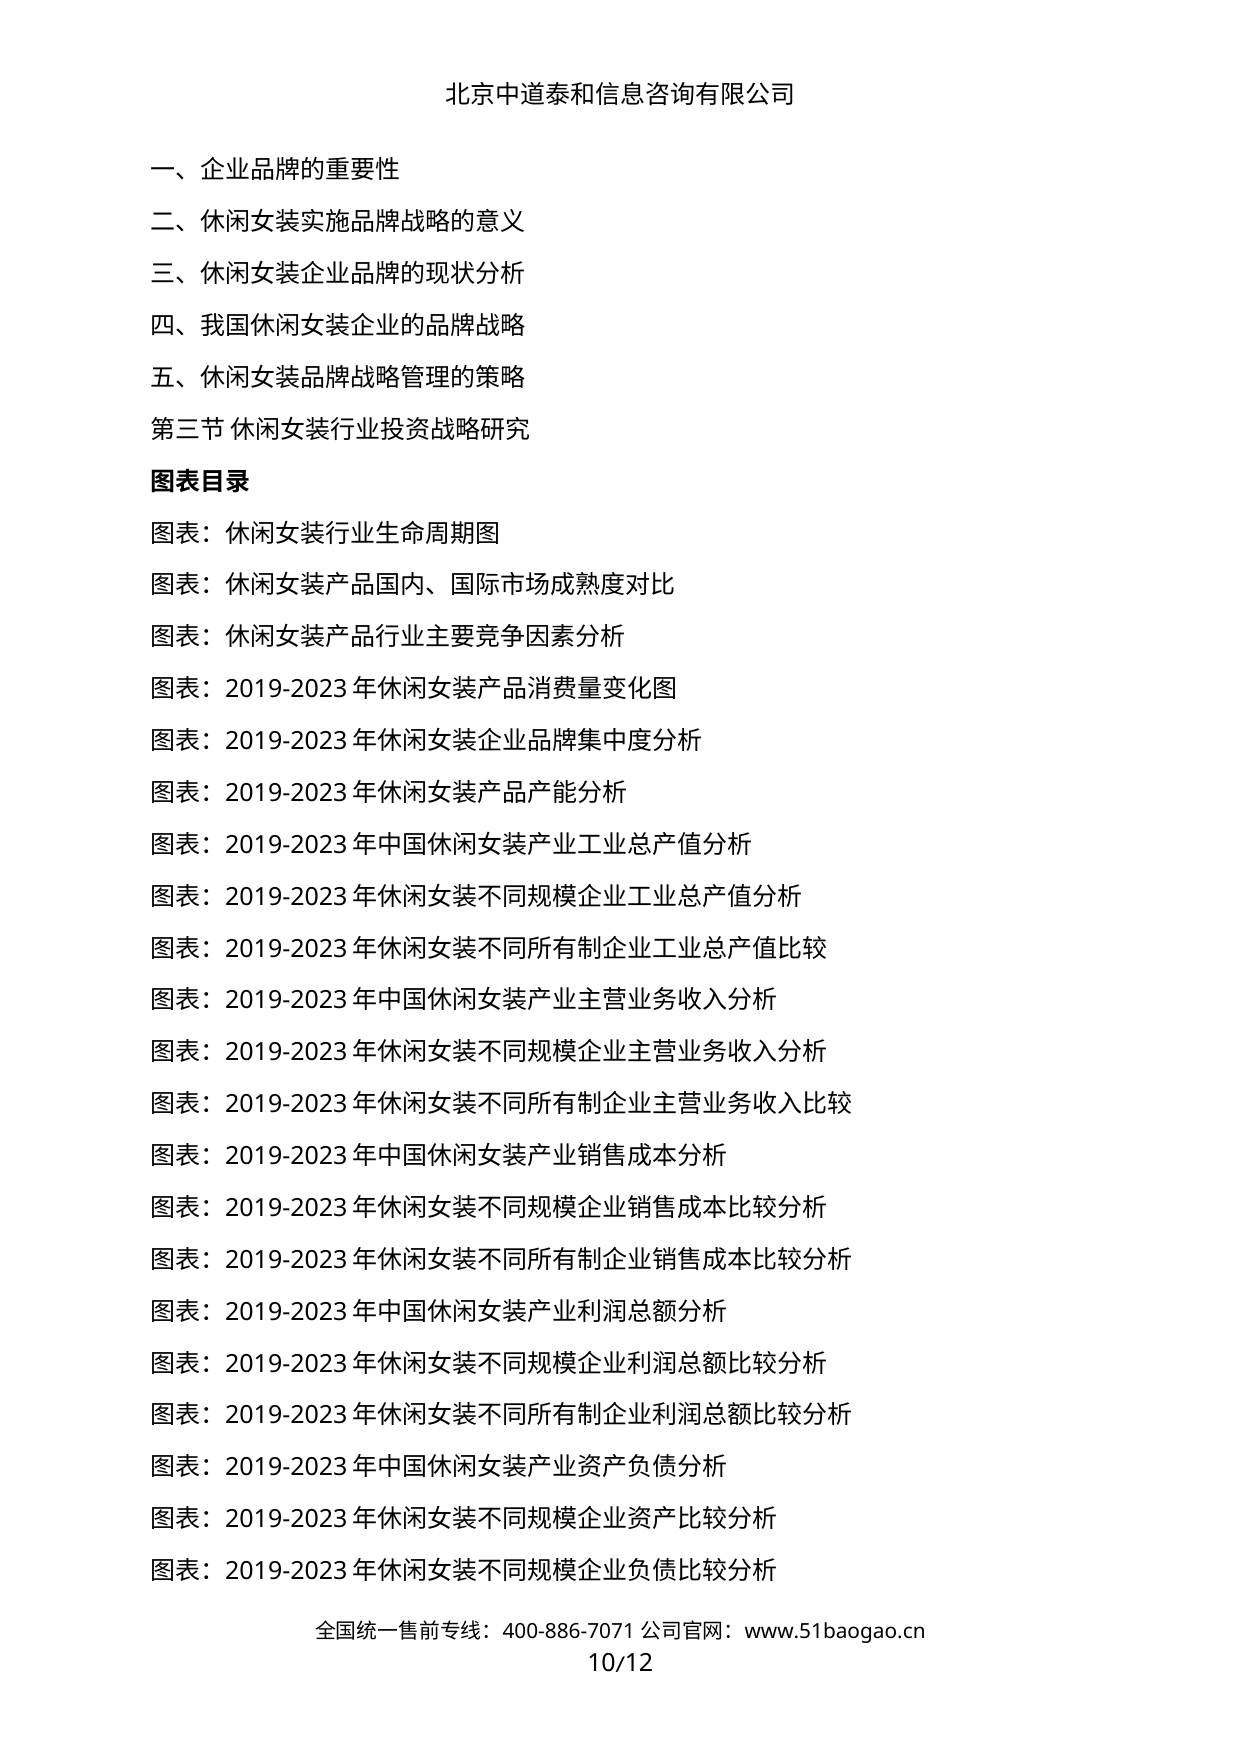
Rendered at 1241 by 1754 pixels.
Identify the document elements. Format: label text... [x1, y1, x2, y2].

text 图表：2019-2023年休闲女装不同规模企业主营业务收入分析 [150, 1032, 1090, 1068]
text 图表：休闲女装产品行业主要竞争因素分析 [150, 617, 1090, 653]
text 图表：2019-2023年中国休闲女装产业销售成本分析 [150, 1136, 1090, 1172]
text 图表：休闲女装行业生命周期图 [150, 513, 1090, 549]
text 第三节 休闲女装行业投资战略研究 [150, 409, 1090, 446]
text 二、休闲女装实施品牌战略的意义 [150, 202, 1090, 238]
text 图表：2019-2023年休闲女装不同规模企业销售成本比较分析 [150, 1187, 1090, 1224]
text 图表：2019-2023年休闲女装不同规模企业负债比较分析 [150, 1551, 1090, 1587]
text 图表：2019-2023年中国休闲女装产业利润总额分析 [150, 1291, 1090, 1327]
text 图表：2019-2023年休闲女装不同所有制企业销售成本比较分析 [150, 1239, 1090, 1276]
text 五、休闲女装品牌战略管理的策略 [150, 357, 1090, 394]
text 一、企业品牌的重要性 [150, 150, 1090, 186]
text 图表：2019-2023年休闲女装不同所有制企业工业总产值比较 [150, 928, 1090, 964]
text 图表：休闲女装产品国内、国际市场成熟度对比 [150, 565, 1090, 601]
text 图表：2019-2023年休闲女装产品产能分析 [150, 772, 1090, 809]
text 图表：2019-2023年休闲女装不同所有制企业利润总额比较分析 [150, 1395, 1090, 1431]
text 图表：2019-2023年休闲女装不同规模企业资产比较分析 [150, 1499, 1090, 1535]
text 图表：2019-2023年休闲女装不同所有制企业主营业务收入比较 [150, 1084, 1090, 1120]
text 图表：2019-2023年休闲女装不同规模企业利润总额比较分析 [150, 1343, 1090, 1379]
text 图表：2019-2023年中国休闲女装产业主营业务收入分析 [150, 980, 1090, 1016]
text 三、休闲女装企业品牌的现状分析 [150, 254, 1090, 290]
text 图表：2019-2023年休闲女装企业品牌集中度分析 [150, 721, 1090, 757]
text 图表：2019-2023年休闲女装产品消费量变化图 [150, 669, 1090, 705]
text 图表目录 [150, 461, 1090, 497]
text 图表：2019-2023年休闲女装不同规模企业工业总产值分析 [150, 876, 1090, 912]
text 四、我国休闲女装企业的品牌战略 [150, 306, 1090, 342]
text 图表：2019-2023年中国休闲女装产业资产负债分析 [150, 1447, 1090, 1483]
text 图表：2019-2023年中国休闲女装产业工业总产值分析 [150, 824, 1090, 861]
